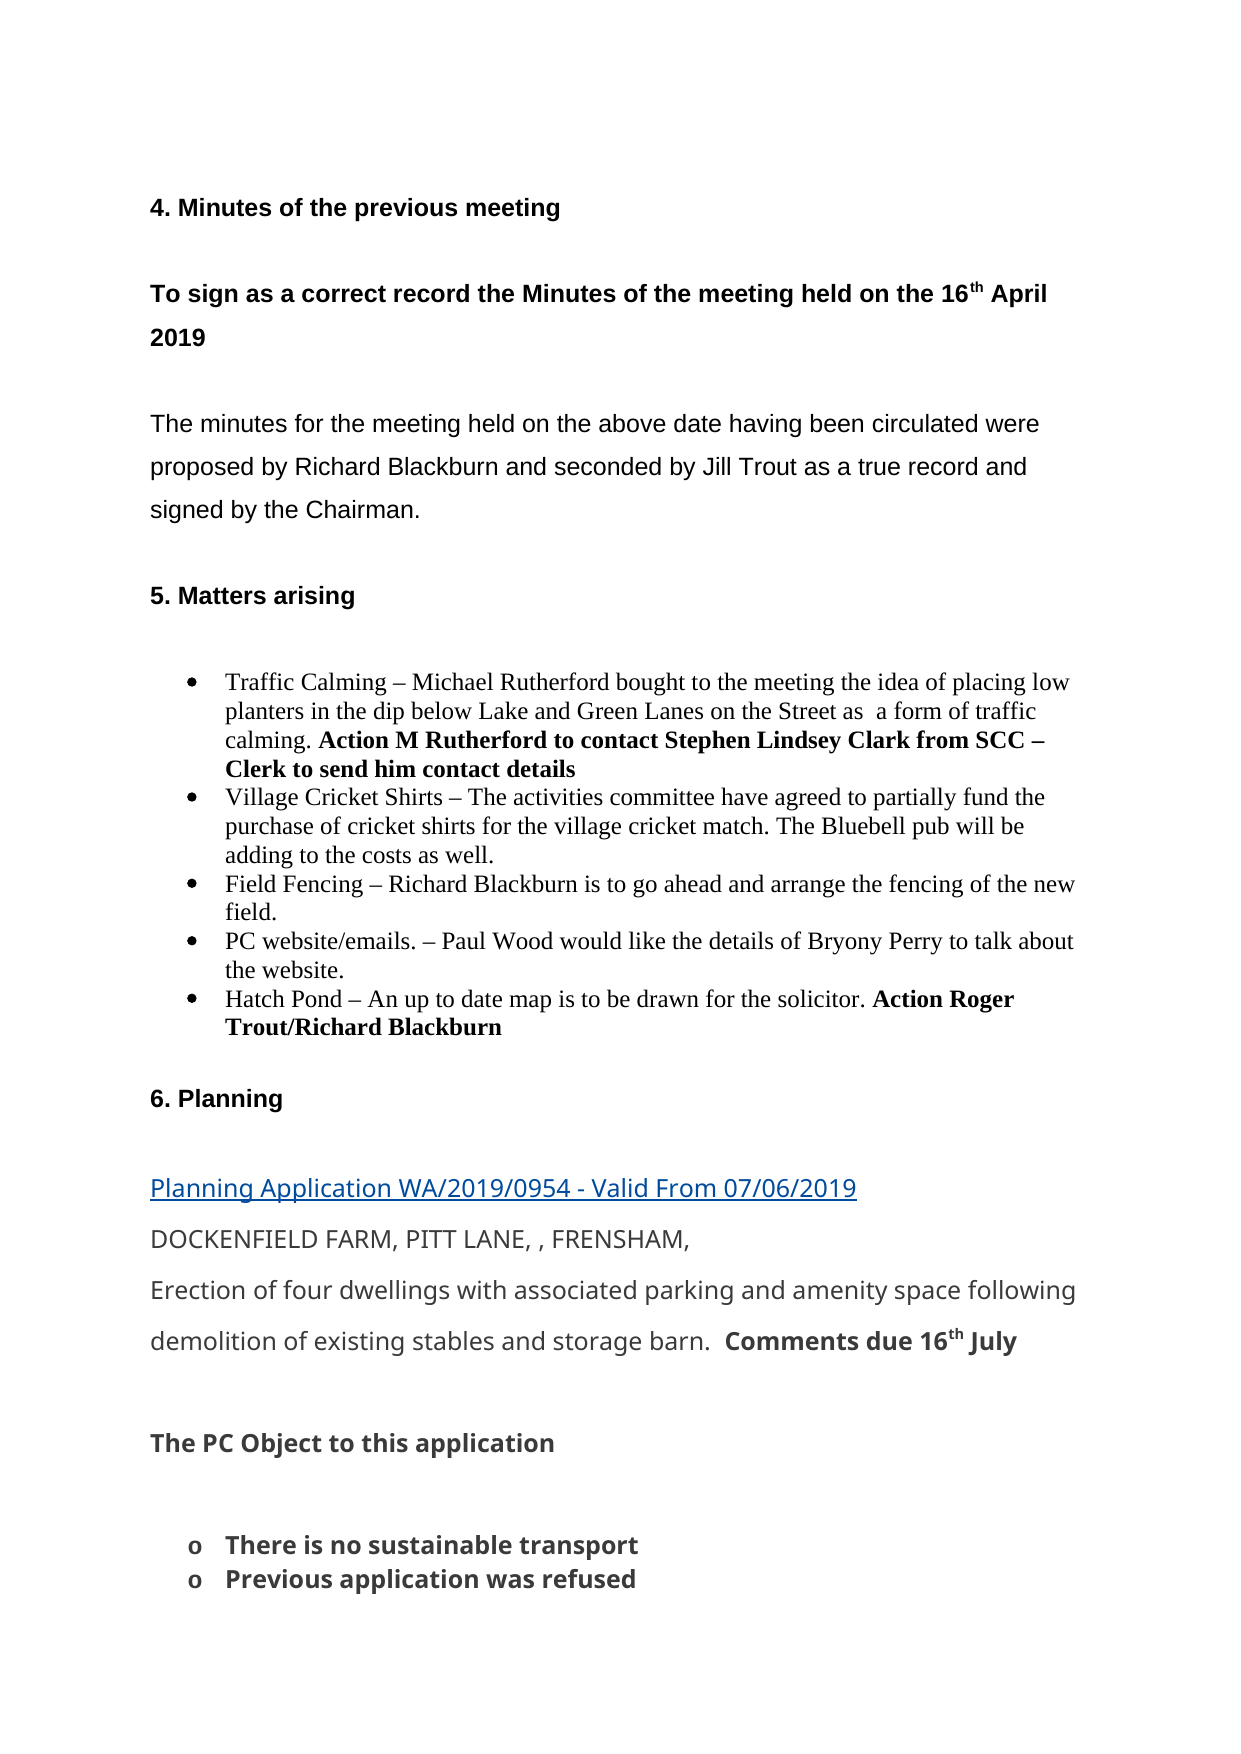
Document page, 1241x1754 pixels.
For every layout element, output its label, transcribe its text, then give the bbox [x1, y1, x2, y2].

list Field Fencing – Richard Blackburn is to go ahead and arrange the fencing of the new field. [187, 869, 1090, 926]
text To sign as a correct record the Minutes of the meeting held on the 16th April 2019 [150, 279, 1090, 351]
list There is no sustainable transport [187, 1528, 1090, 1562]
text The minutes for the meeting held on the above date having been circulated were proposed by Richard Blackburn and seconded by Jill Trout as a true record and signed by the Chairman. [150, 409, 1090, 524]
text Erection of four dwellings with associated parking and amenity space following demolition of existing stables and storage barn. Comments due 16th July [150, 1273, 1090, 1358]
list Hatch Pond – An up to date map is to be drawn for the solicitor. Action Roger Trout/Richard Blackburn [187, 984, 1090, 1041]
text The PC Object to this application [150, 1426, 1090, 1460]
text 4. Minutes of the previous meeting [150, 193, 1090, 222]
text 5. Matters arising [150, 581, 1090, 610]
list Village Cricket Shirts – The activities committee have agreed to partially fund the purchase of cricket shirts for the village cricket match. The Bluebell pub will be adding to the costs as well. [187, 782, 1090, 869]
text Planning Application WA/2019/0954 - Valid From 07/06/2019 [150, 1171, 1090, 1205]
list Previous application was refused [187, 1562, 1090, 1596]
text 6. Planning [150, 1084, 1090, 1113]
text DOCKENFIELD FARM, PITT LANE, , FRENSHAM, [150, 1222, 1090, 1256]
list Traffic Calming – Michael Rutherford bought to the meeting the idea of placing low planters in the dip below Lake and Green Lanes on the Street as a form of traffic calming. Action M Rutherford to contact Stephen Lindsey Clark from SCC – Clerk to send him contact details [187, 667, 1090, 782]
list PC website/emails. – Paul Wood would like the details of Bryony Perry to talk about the website. [187, 926, 1090, 984]
